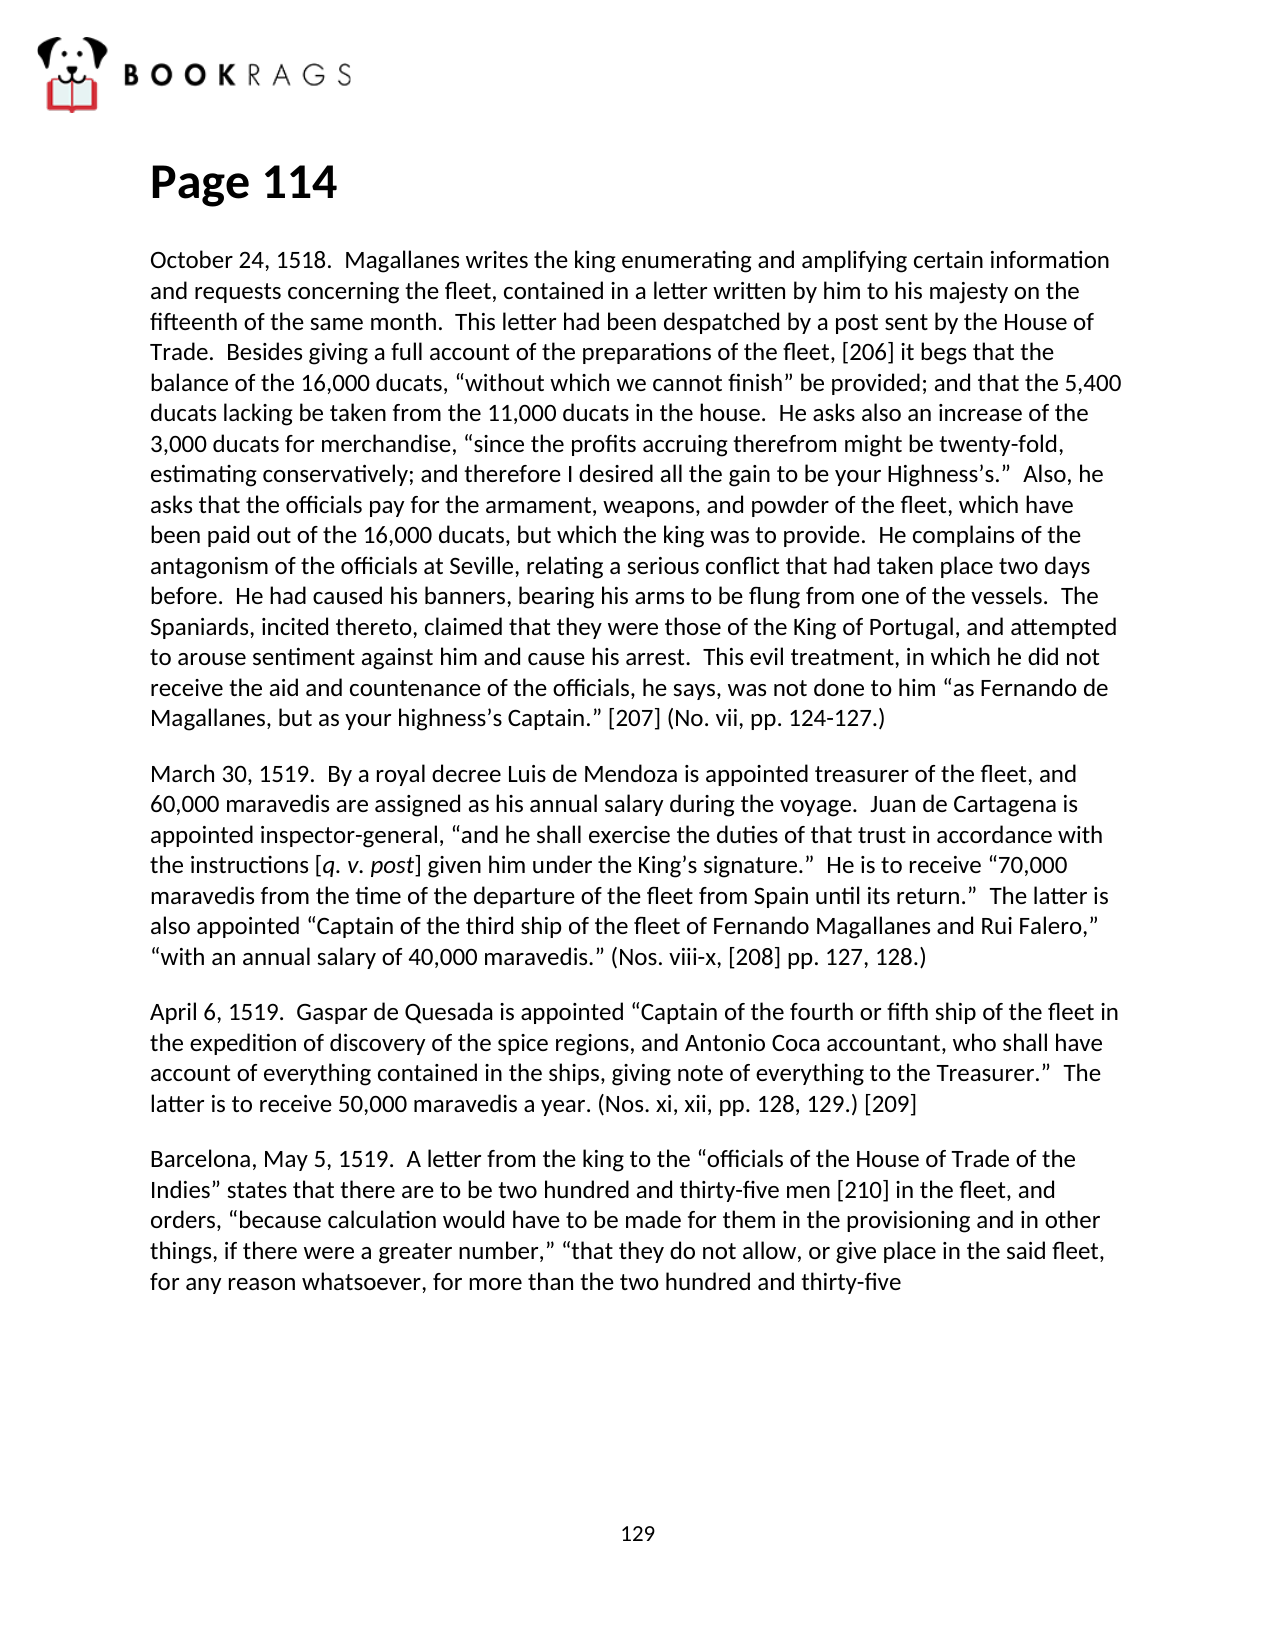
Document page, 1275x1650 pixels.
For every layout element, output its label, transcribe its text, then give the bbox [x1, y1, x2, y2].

text Page 114 [150, 150, 1125, 211]
text October 24, 1518. Magallanes writes the king enumerating and amplifying certain information and requests concerning the fleet, contained in a letter written by him to his majesty on the fifteenth of the same month. This letter had been despatched by a post sent by the House of Trade. Besides giving a full account of the preparations of the fleet, [206] it begs that the balance of the 16,000 ducats, “without which we cannot finish” be provided; and that the 5,400 ducats lacking be taken from the 11,000 ducats in the house. He asks also an increase of the 3,000 ducats for merchandise, “since the profits accruing therefrom might be twenty-fold, estimating conservatively; and therefore I desired all the gain to be your Highness’s.” Also, he asks that the officials pay for the armament, weapons, and powder of the fleet, which have been paid out of the 16,000 ducats, but which the king was to provide. He complains of the antagonism of the officials at Seville, relating a serious conflict that had taken place two days before. He had caused his banners, bearing his arms to be flung from one of the vessels. The Spaniards, incited thereto, claimed that they were those of the King of Portugal, and attempted to arouse sentiment against him and cause his arrest. This evil treatment, in which he did not receive the aid and countenance of the officials, he says, was not done to him “as Fernando de Magallanes, but as your highness’s Captain.” [207] (No. vii, pp. 124-127.) [150, 244, 1125, 733]
picture [37, 37, 351, 113]
text April 6, 1519. Gaspar de Quesada is appointed “Captain of the fourth or fifth ship of the fleet in the expedition of discovery of the spice regions, and Antonio Coca accountant, who shall have account of everything contained in the ships, giving note of everything to the Treasurer.” The latter is to receive 50,000 maravedis a year. (Nos. xi, xii, pp. 128, 129.) [209] [150, 997, 1125, 1119]
text March 30, 1519. By a royal decree Luis de Mendoza is appointed treasurer of the fleet, and 60,000 maravedis are assigned as his annual salary during the voyage. Juan de Cartagena is appointed inspector-general, “and he shall exercise the duties of that trust in accordance with the instructions [q. v. post] given him under the King’s signature.” He is to receive “70,000 maravedis from the time of the departure of the fleet from Spain until its return.” The latter is also appointed “Captain of the third ship of the fleet of Fernando Magallanes and Rui Falero,” “with an annual salary of 40,000 maravedis.” (Nos. viii-x, [208] pp. 127, 128.) [150, 758, 1125, 972]
text Barcelona, May 5, 1519. A letter from the king to the “officials of the House of Trade of the Indies” states that there are to be two hundred and thirty-five men [210] in the fleet, and orders, “because calculation would have to be made for them in the provisioning and in other things, if there were a greater number,” “that they do not allow, or give place in the said fleet, for any reason whatsoever, for more than the two hundred and thirty-five [150, 1144, 1125, 1296]
